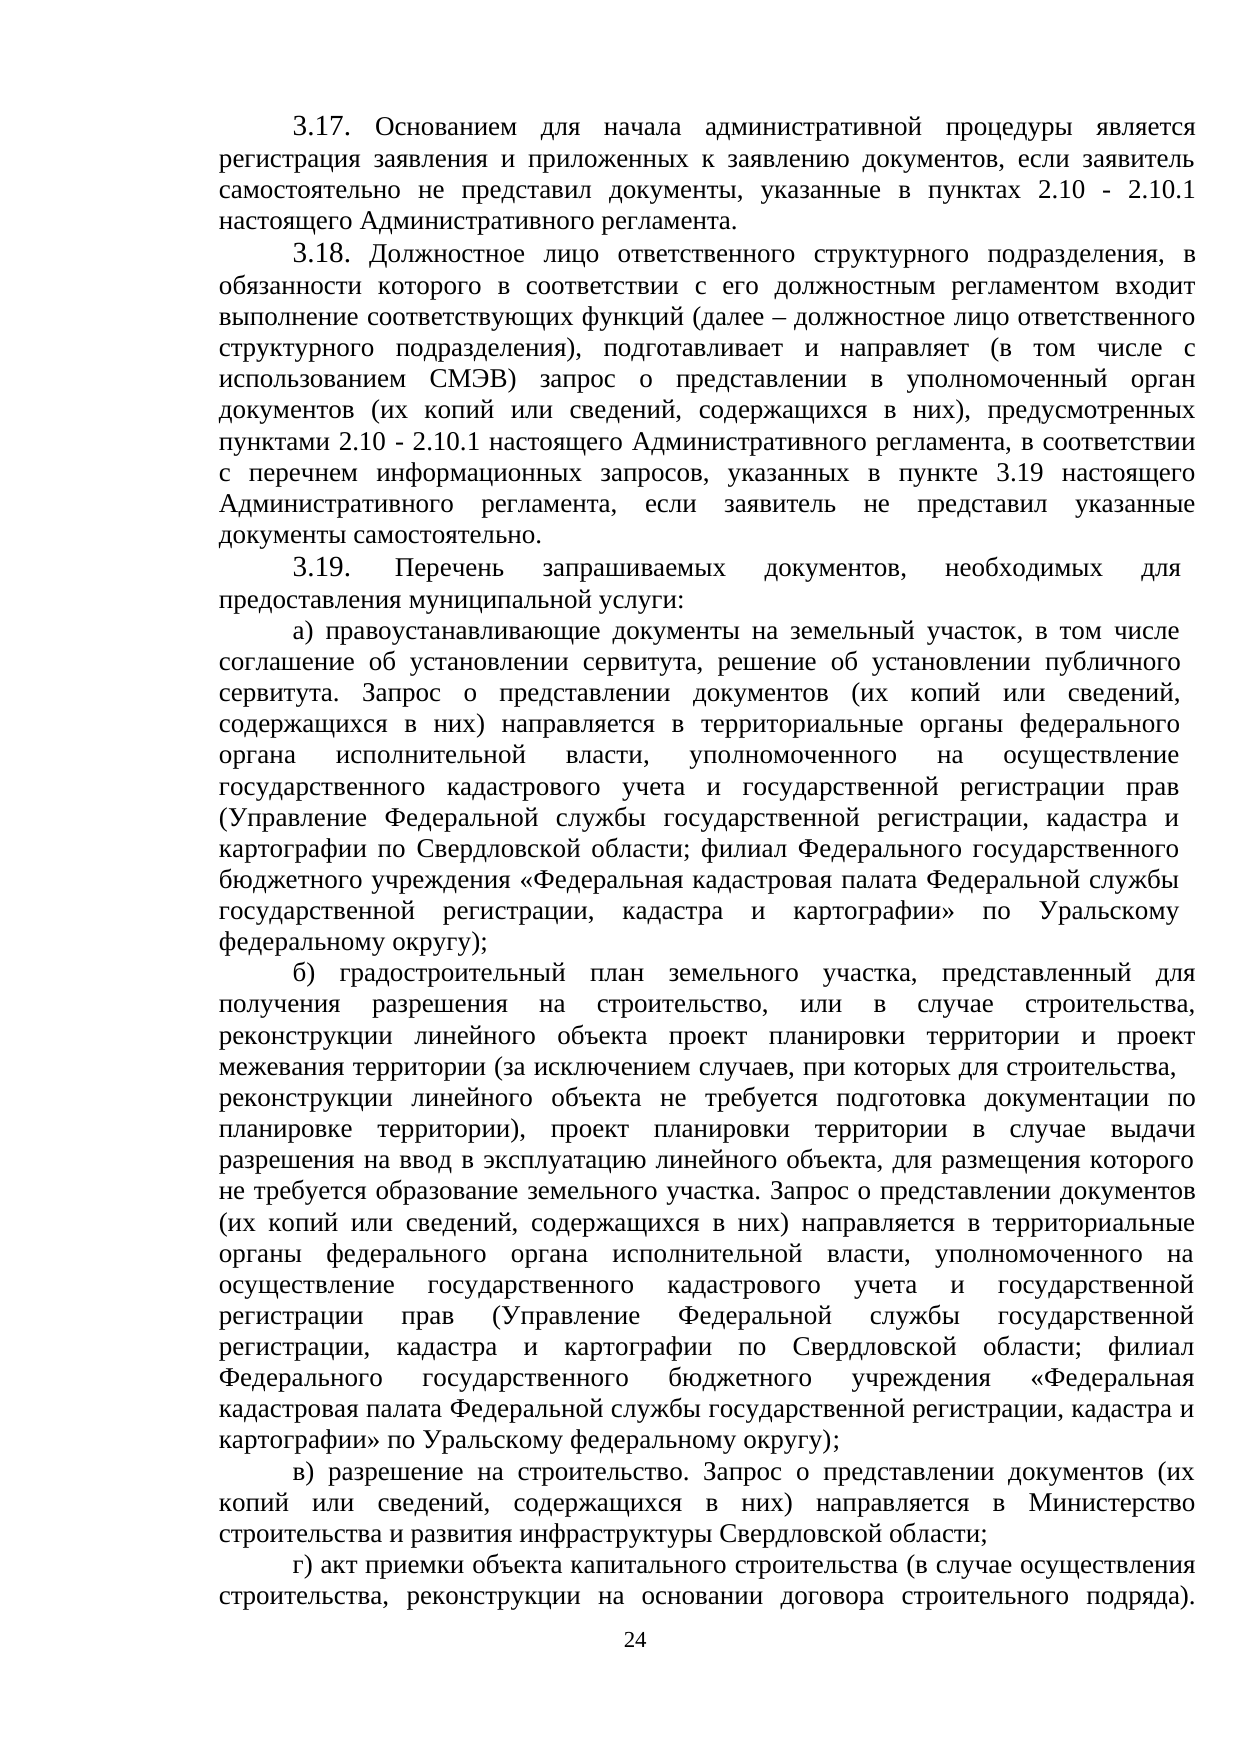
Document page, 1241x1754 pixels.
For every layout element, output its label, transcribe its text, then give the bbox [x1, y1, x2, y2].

list Перечень запрашиваемых документов, необходимых для предоставления муниципальной услуги: [219, 549, 1181, 614]
text а) правоустанавливающие документы на земельный участок, в том числе соглашение об установлении сервитута, решение об установлении публичного сервитута. Запрос о представлении документов (их копий или сведений, содержащихся в них) направляется в территориальные органы федерального органа исполнительной власти, уполномоченного на осуществление государственного кадастрового учета и государственной регистрации прав (Управление Федеральной службы государственной регистрации, кадастра и картографии по Свердловской области; филиал Федерального государственного бюджетного учреждения «Федеральная кадастровая палата Федеральной службы государственной регистрации, кадастра и картографии» по Уральскому федеральному округу); [219, 614, 1181, 956]
text реконструкции линейного объекта не требуется подготовка документации по планировке территории), проект планировки территории в случае выдачи разрешения на ввод в эксплуатацию линейного объекта, для размещения которого не требуется образование земельного участка. Запрос о представлении документов (их копий или сведений, содержащихся в них) направляется в территориальные органы федерального органа исполнительной власти, уполномоченного на осуществление государственного кадастрового учета и государственной регистрации прав (Управление Федеральной службы государственной регистрации, кадастра и картографии по Свердловской области; филиал Федерального государственного бюджетного учреждения «Федеральная кадастровая палата Федеральной службы государственной регистрации, кадастра и картографии» по Уральскому федеральному округу); [218, 1081, 1196, 1455]
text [219, 1548, 1196, 1611]
list Должностное лицо ответственного структурного подразделения, в обязанности которого в соответствии с его должностным регламентом входит выполнение соответствующих функций (далее – должностное лицо ответственного структурного подразделения), подготавливает и направляет (в том числе с использованием СМЭВ) запрос о представлении в уполномоченный орган документов (их копий или сведений, содержащихся в них), предусмотренных пунктами 2.10 - 2.10.1 настоящего Административного регламента, в соответствии с перечнем информационных запросов, указанных в пункте 3.19 настоящего Административного регламента, если заявитель не представил указанные документы самостоятельно. [219, 235, 1196, 549]
list Основанием для начала административной процедуры является регистрация заявления и приложенных к заявлению документов, если заявитель самостоятельно не представил документы, указанные в пунктах 2.10 - 2.10.1 настоящего Административного регламента. [219, 108, 1196, 235]
text в) разрешение на строительство. Запрос о представлении документов (их копий или сведений, содержащихся в них) направляется в Министерство строительства и развития инфраструктуры Свердловской области; [219, 1455, 1196, 1548]
text б) градостроительный план земельного участка, представленный для получения разрешения на строительство, или в случае строительства, реконструкции линейного объекта проект планировки территории и проект межевания территории (за исключением случаев, при которых для строительства, [218, 956, 1196, 1081]
